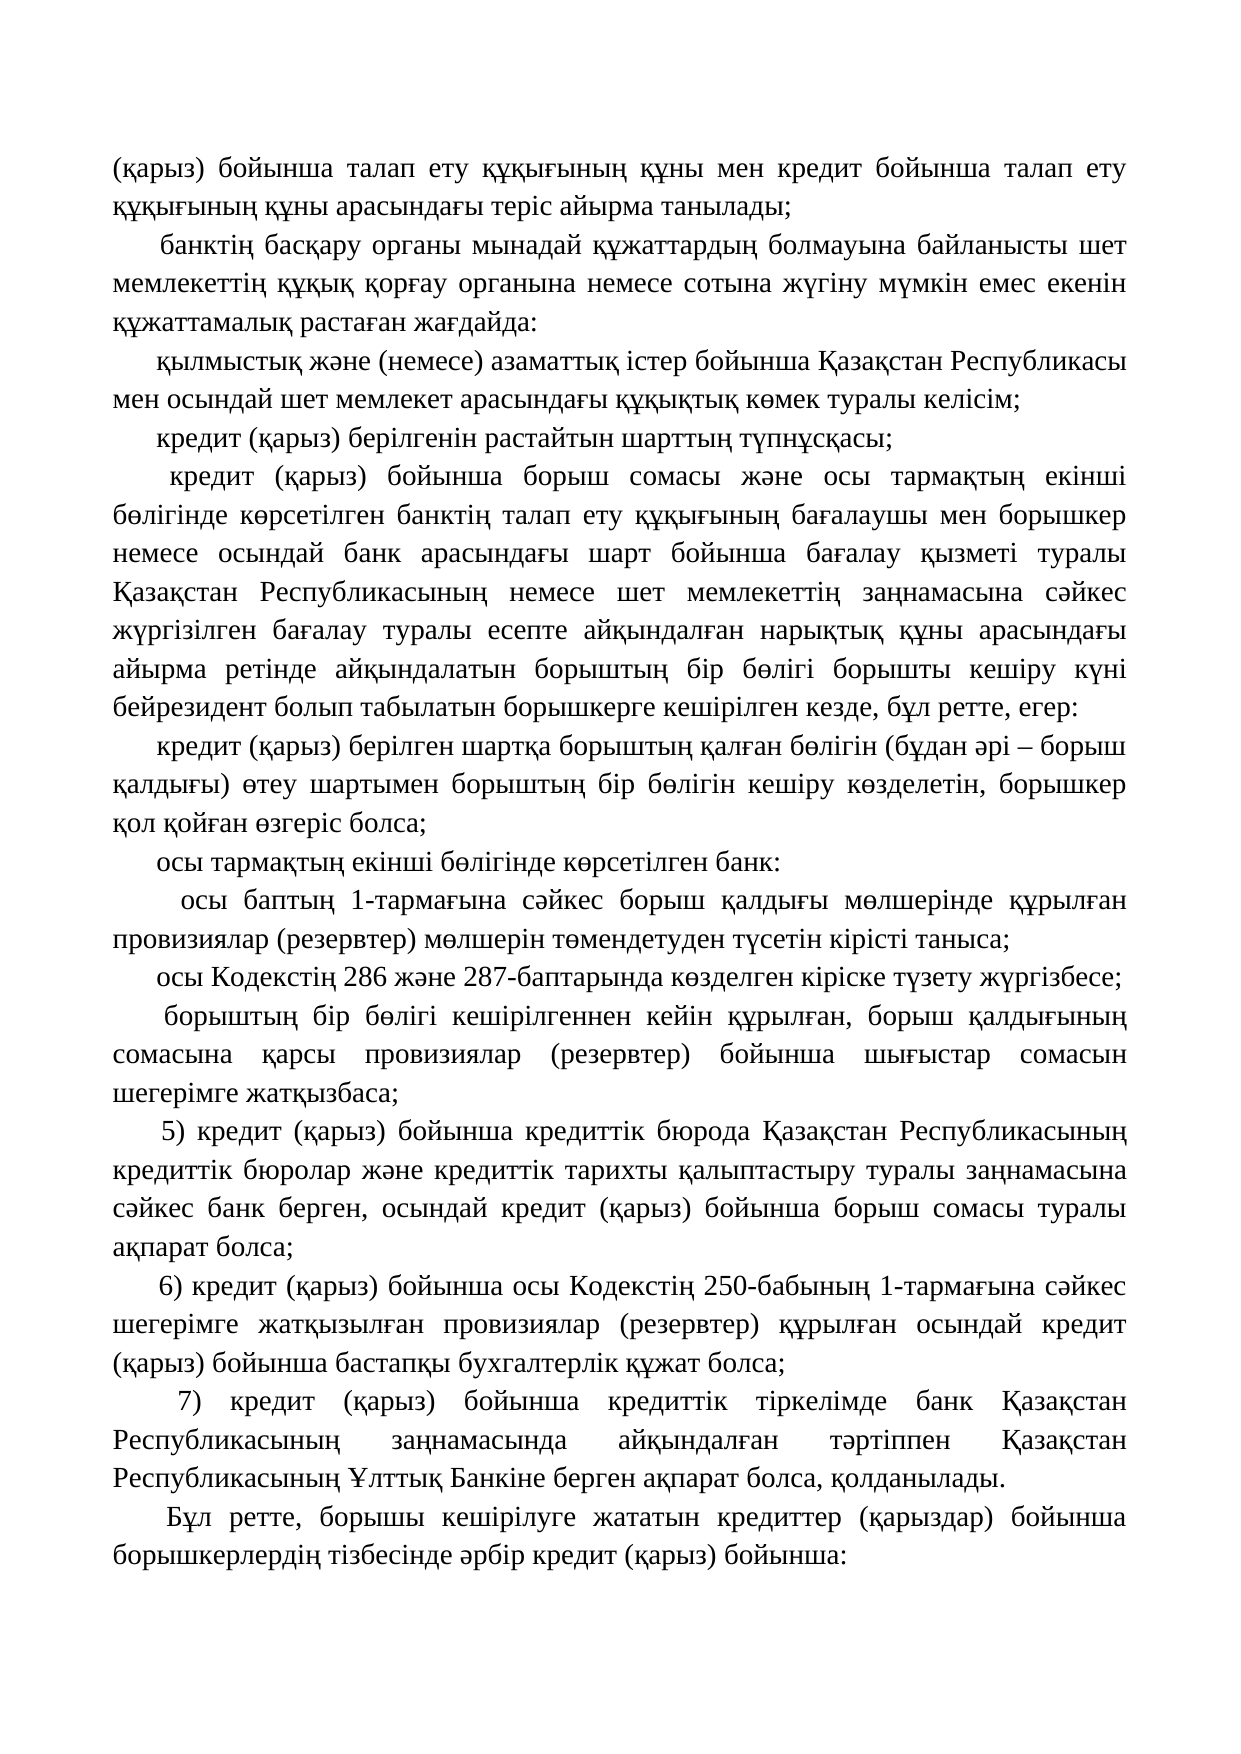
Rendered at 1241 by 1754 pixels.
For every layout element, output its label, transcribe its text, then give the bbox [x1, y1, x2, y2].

text кредит (қарыз) бойынша борыш сомасы және осы тармақтың екінші бөлігінде көрсетілген банктің талап ету құқығының бағалаушы мен борышкер немесе осындай банк арасындағы шарт бойынша бағалау қызметі туралы Қазақстан Республикасының немесе шет мемлекеттің заңнамасына сәйкес жүргізілген бағалау туралы есепте айқындалған нарықтық құны арасындағы айырма ретінде айқындалатын борыштың бір бөлігі борышты кешіру күні бейрезидент болып табылатын борышкерге кешірілген кезде, бұл ретте, егер: [112, 458, 1128, 723]
text кредит (қарыз) берілгенін растайтын шарттың түпнұсқасы; [112, 420, 1128, 453]
text Бұл ретте, борышы кешірілуге жататын кредиттер (қарыздар) бойынша борышкерлердің тізбесінде әрбір кредит (қарыз) бойынша: [112, 1499, 1128, 1571]
text осы баптың 1-тармағына сәйкес борыш қалдығы мөлшерінде құрылған провизиялар (резервтер) мөлшерін төмендетуден түсетін кірісті таныса; [112, 882, 1128, 954]
text 7) кредит (қарыз) бойынша кредиттік тіркелімде банк Қазақстан Республикасының заңнамасында айқындалған тәртіппен Қазақстан Республикасының Ұлттық Банкіне берген ақпарат болса, қолданылады. [112, 1383, 1128, 1494]
text банктің басқару органы мынадай құжаттардың болмауына байланысты шет мемлекеттің құқық қорғау органына немесе сотына жүгіну мүмкін емес екенін құжаттамалық растаған жағдайда: [112, 227, 1128, 338]
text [112, 150, 1128, 222]
text 6) кредит (қарыз) бойынша осы Кодекстің 250-бабының 1-тармағына сәйкес шегерімге жатқызылған провизиялар (резервтер) құрылған осындай кредит (қарыз) бойынша бастапқы бухгалтерлік құжат болса; [112, 1268, 1128, 1378]
text қылмыстық және (немесе) азаматтық істер бойынша Қазақстан Республикасы мен осындай шет мемлекет арасындағы құқықтық көмек туралы келісім; [112, 343, 1128, 415]
text осы Кодекстің 286 және 287-баптарында көзделген кіріске түзету жүргізбесе; [112, 959, 1128, 993]
text 5) кредит (қарыз) бойынша кредиттік бюрода Қазақстан Республикасының кредиттік бюролар және кредиттік тарихты қалыптастыру туралы заңнамасына сәйкес банк берген, осындай кредит (қарыз) бойынша борыш сомасы туралы ақпарат болса; [112, 1113, 1128, 1263]
text борыштың бір бөлігі кешірілгеннен кейін құрылған, борыш қалдығының сомасына қарсы провизиялар (резервтер) бойынша шығыстар сомасын шегерімге жатқызбаса; [112, 998, 1128, 1108]
text кредит (қарыз) берілген шартқа борыштың қалған бөлігін (бұдан әрі – борыш қалдығы) өтеу шартымен борыштың бір бөлігін кешіру көзделетін, борышкер қол қойған өзгеріс болса; [112, 728, 1128, 839]
text осы тармақтың екінші бөлігінде көрсетілген банк: [112, 844, 1128, 877]
